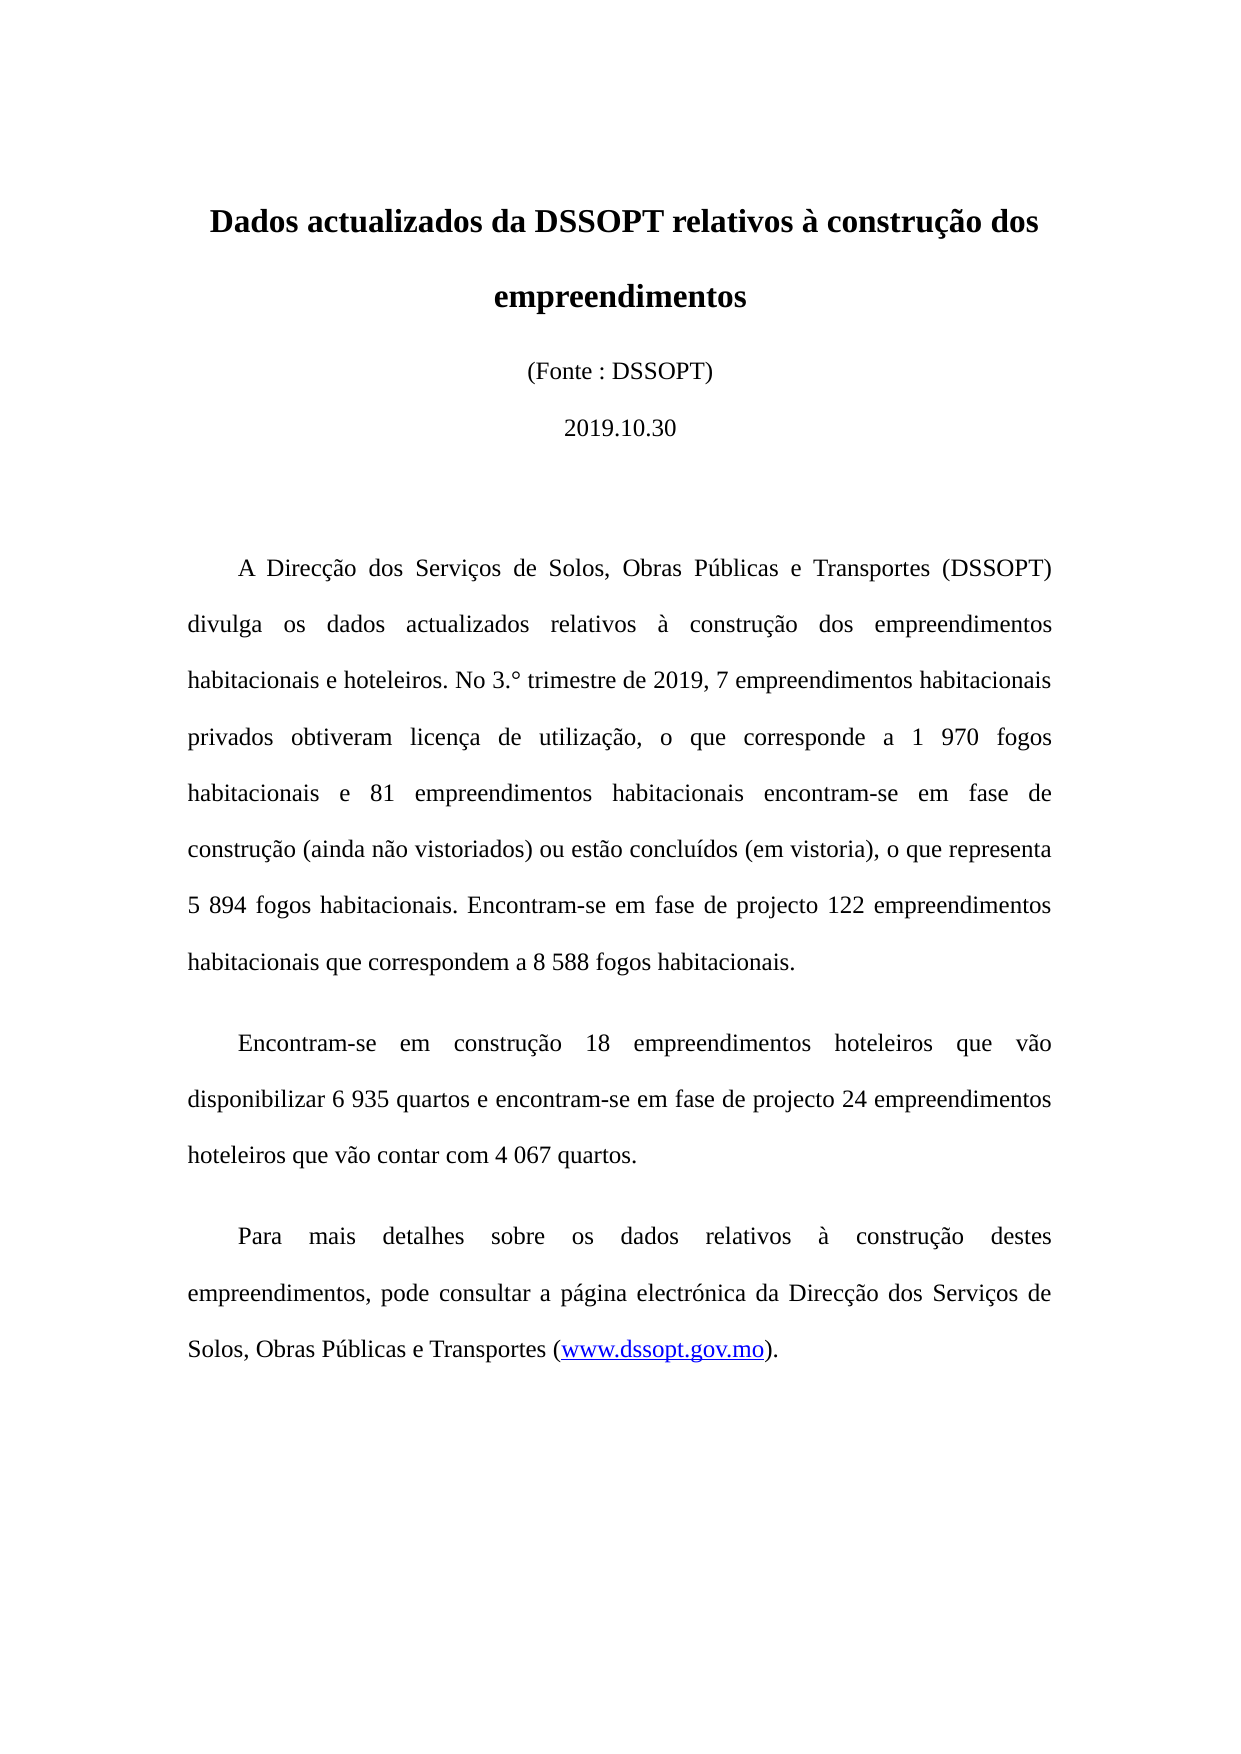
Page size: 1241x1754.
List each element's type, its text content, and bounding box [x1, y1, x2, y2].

text A Direcção dos Serviços de Solos, Obras Públicas e Transportes (DSSOPT) divulga os dados actualizados relativos à construção dos empreendimentos habitacionais e hoteleiros. No 3.° trimestre de 2019, 7 empreendimentos habitacionais privados obtiveram licença de utilização, o que corresponde a 1 970 fogos habitacionais e 81 empreendimentos habitacionais encontram-se em fase de construção (ainda não vistoriados) ou estão concluídos (em vistoria), o que representa 5 894 fogos habitacionais. Encontram-se em fase de projecto 122 empreendimentos habitacionais que correspondem a 8 588 fogos habitacionais. [187, 549, 1053, 980]
text Para mais detalhes sobre os dados relativos à construção destes empreendimentos, pode consultar a página electrónica da Direcção dos Serviços de Solos, Obras Públicas e Transportes (www.dssopt.gov.mo). [187, 1217, 1053, 1367]
text (Fonte : DSSOPT) [187, 352, 1053, 389]
text 2019.10.30 [187, 408, 1053, 446]
text Dados actualizados da DSSOPT relativos à construção dos empreendimentos [187, 183, 1053, 333]
text Encontram-se em construção 18 empreendimentos hoteleiros que vão disponibilizar 6 935 quartos e encontram-se em fase de projecto 24 empreendimentos hoteleiros que vão contar com 4 067 quartos. [187, 1023, 1053, 1173]
